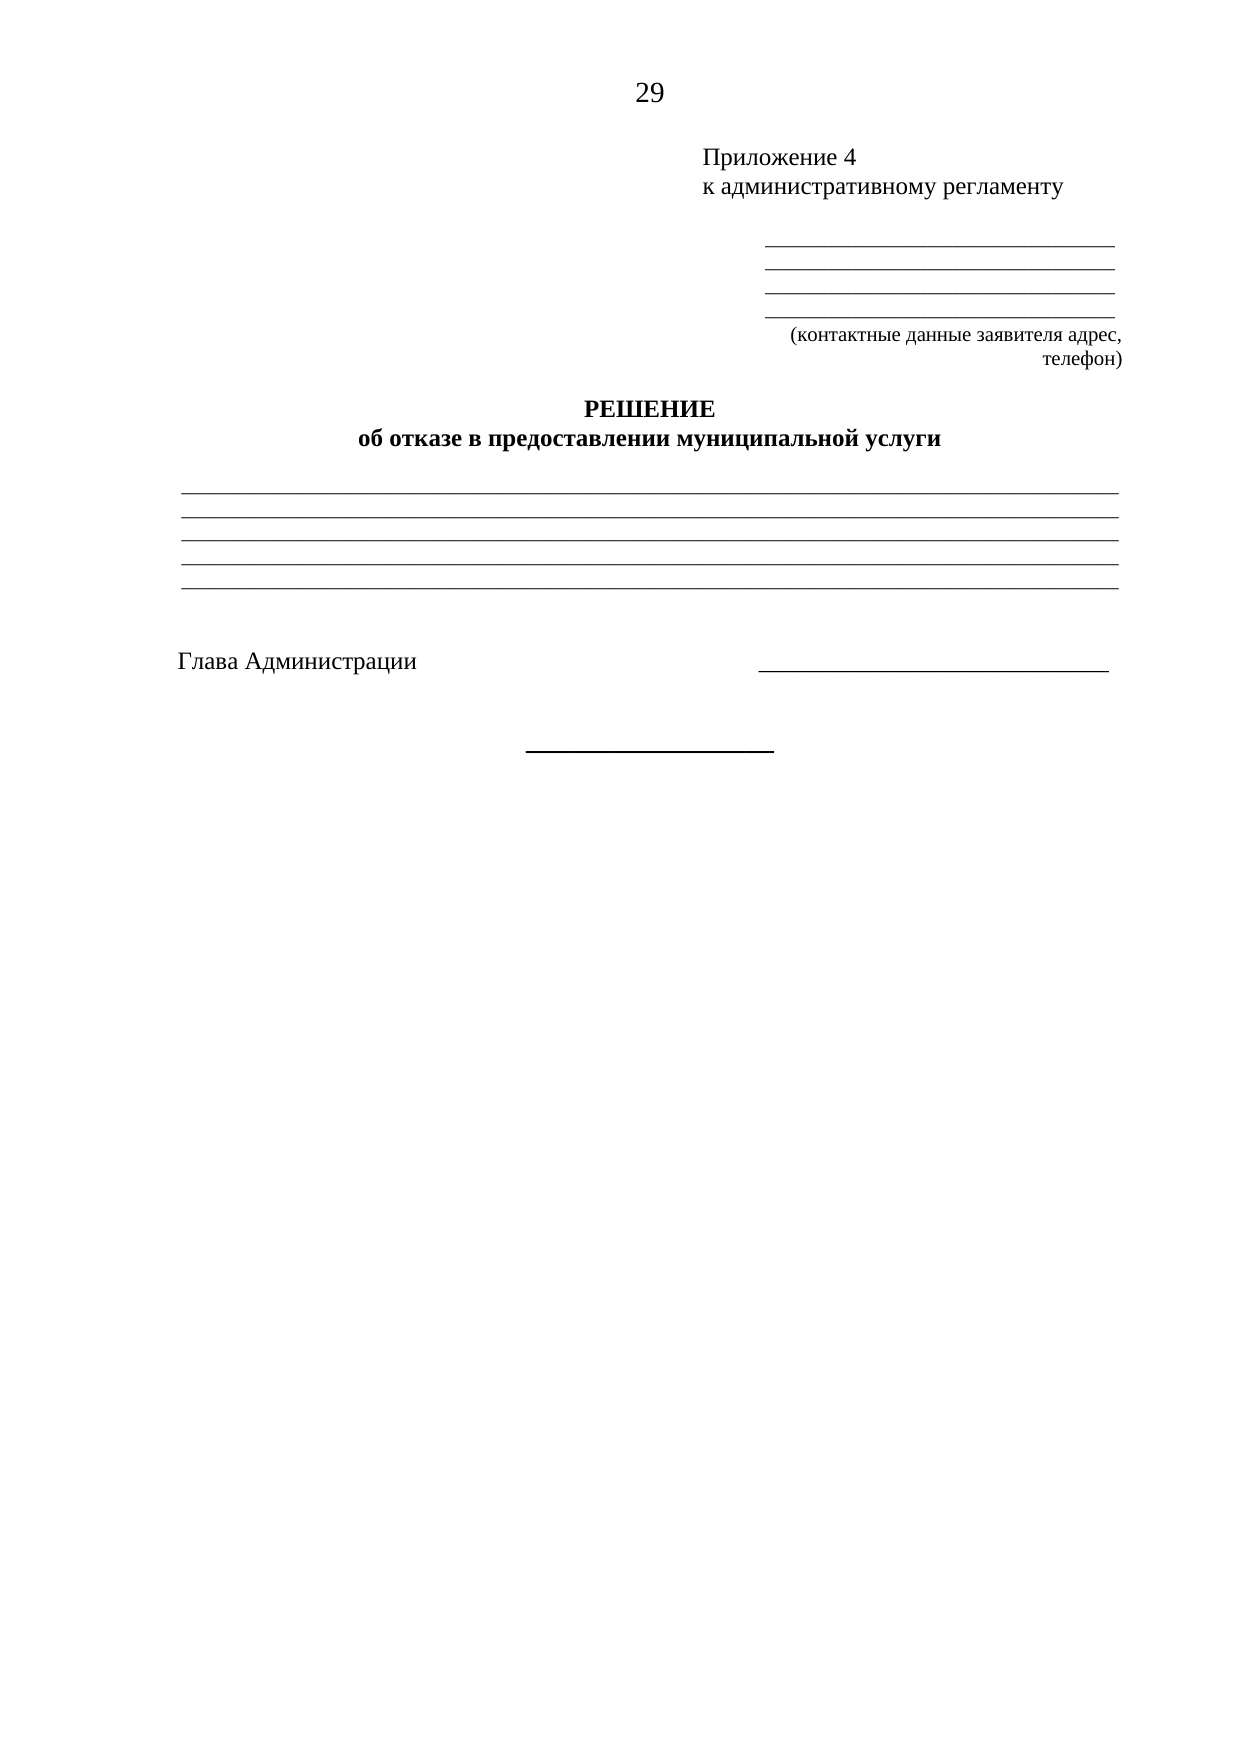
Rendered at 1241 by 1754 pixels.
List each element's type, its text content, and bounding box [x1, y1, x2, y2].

text ____________________________ [177, 275, 1122, 298]
text Глава Администрации ____________________________ [177, 646, 1122, 674]
text ____________________________ [177, 228, 1122, 251]
text об отказе в предоставлении муниципальной услуги [177, 423, 1122, 451]
text телефон) [327, 346, 1122, 370]
text ___________________________________________________________________________ [177, 546, 1122, 570]
text ___________________________________________________________________________ [177, 522, 1122, 546]
text Приложение 4 [702, 142, 1122, 171]
text к административному регламенту [702, 171, 1122, 199]
text ____________________________ [177, 298, 1122, 322]
text ___________________________________________________________________________ [177, 499, 1122, 522]
text _________________ [177, 722, 1122, 756]
text РЕШЕНИЕ [177, 394, 1122, 423]
text ___________________________________________________________________________ [177, 475, 1122, 499]
text ___________________________________________________________________________ [177, 570, 1122, 593]
text (контактные данные заявителя адрес, [327, 322, 1122, 346]
text ____________________________ [177, 251, 1122, 275]
